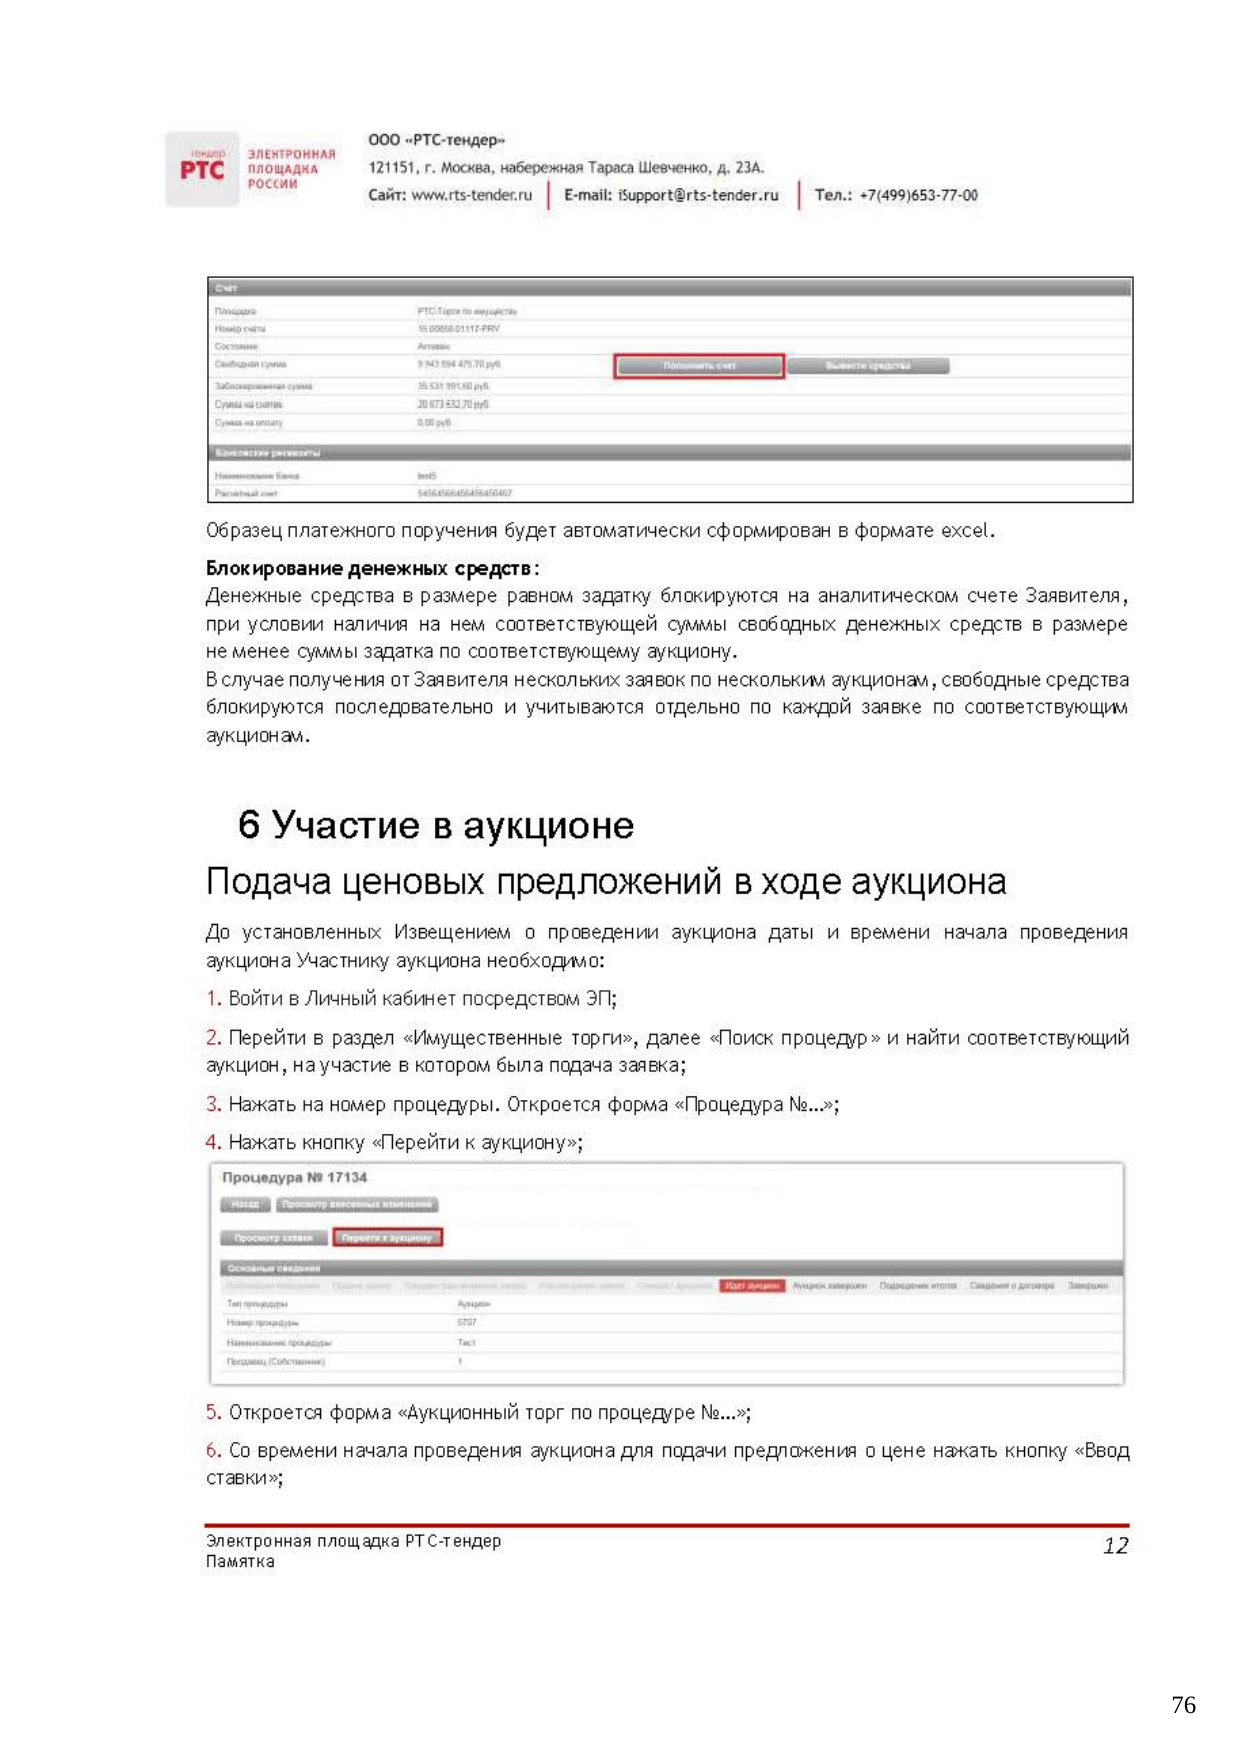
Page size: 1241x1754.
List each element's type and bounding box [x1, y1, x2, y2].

picture [103, 88, 1180, 1612]
